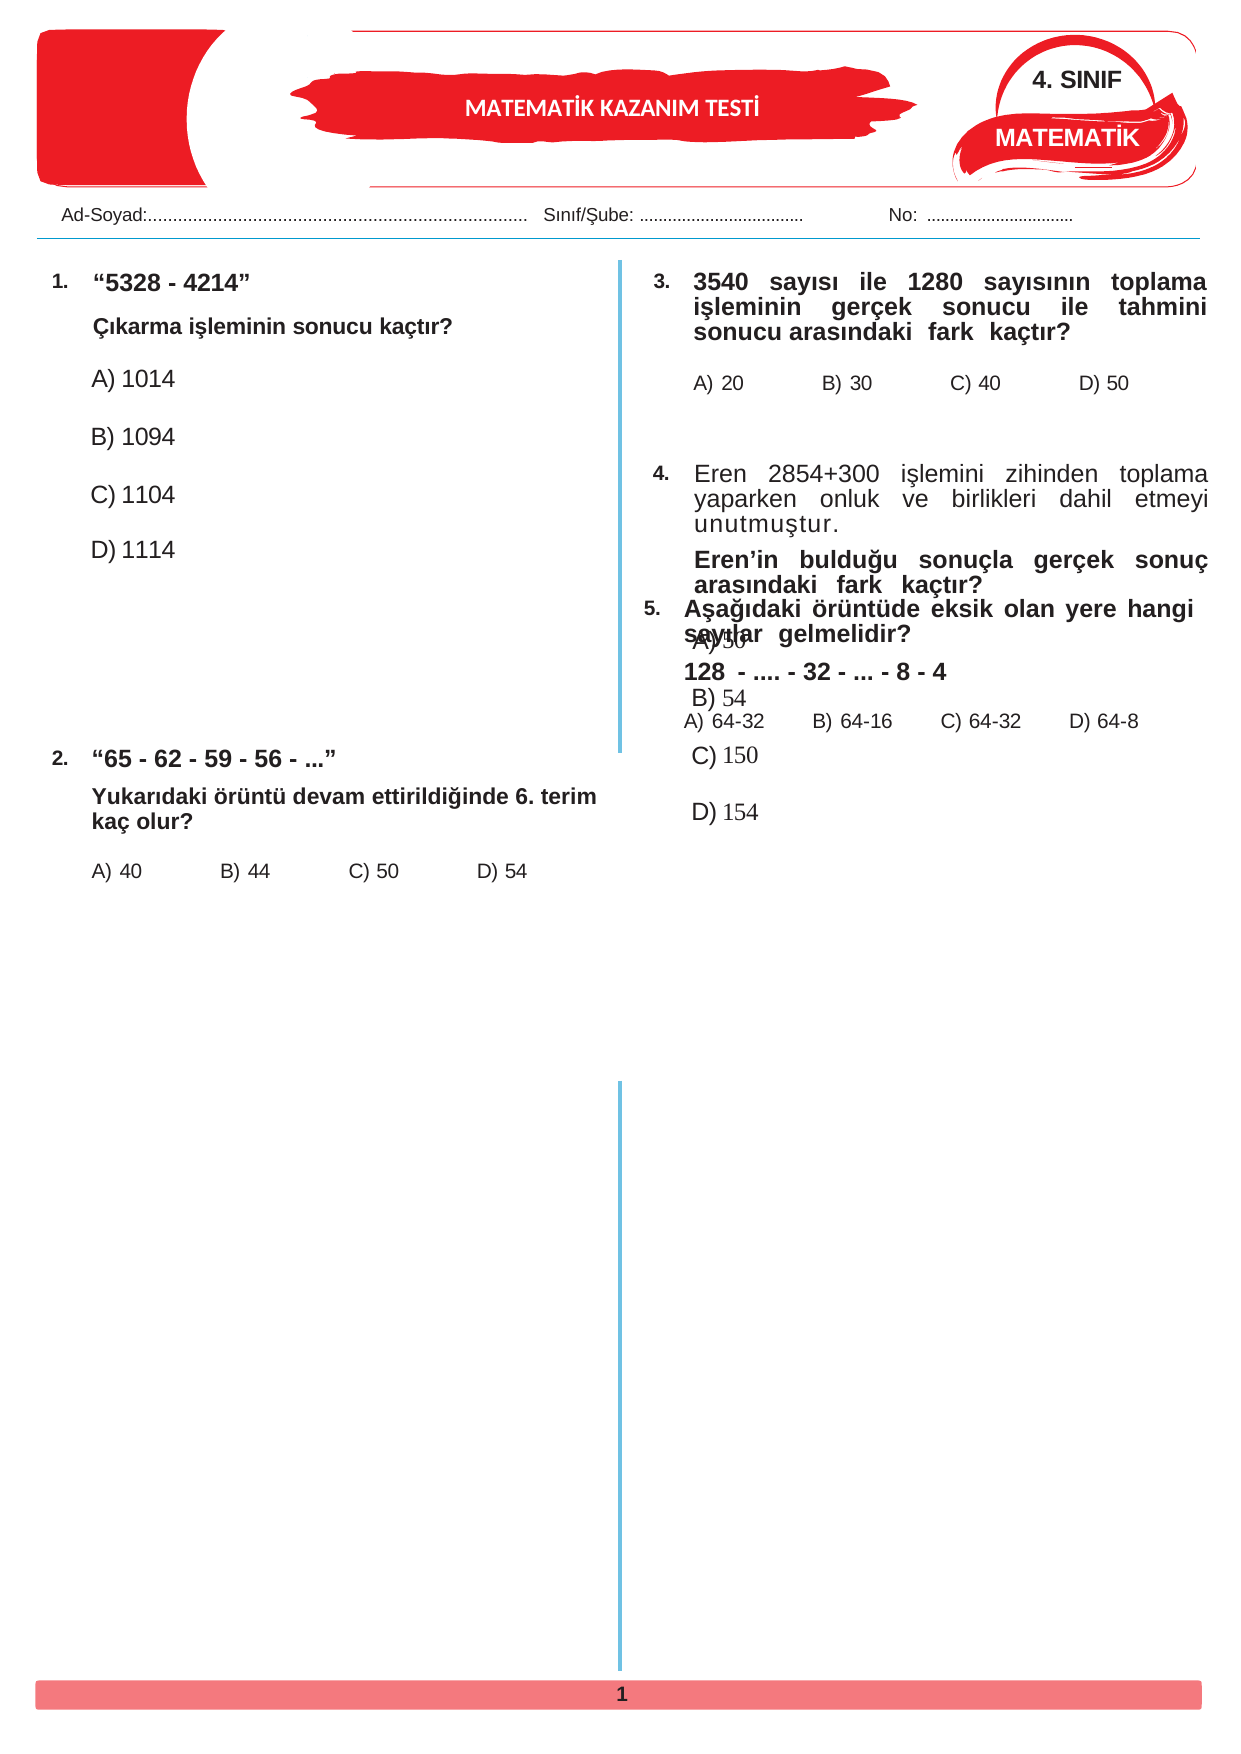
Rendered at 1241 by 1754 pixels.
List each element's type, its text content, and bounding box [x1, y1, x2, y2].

table_cell D) [1046, 699, 1093, 735]
table_cell 64-32 [965, 699, 1046, 735]
table_cell A) [671, 699, 707, 735]
table_header Aşağıdaki örüntüde eksik olan yere hangi sayılar gelmelidir? 128 - .... - 32 - ... - 8 - 4 [671, 596, 1203, 699]
table_header 5. [639, 596, 671, 735]
table_cell B) [789, 699, 836, 735]
table_cell C) [916, 699, 964, 735]
table_cell 64-32 [708, 699, 789, 735]
table_cell 64-16 [836, 699, 916, 735]
table_cell 64-8 [1093, 699, 1203, 735]
